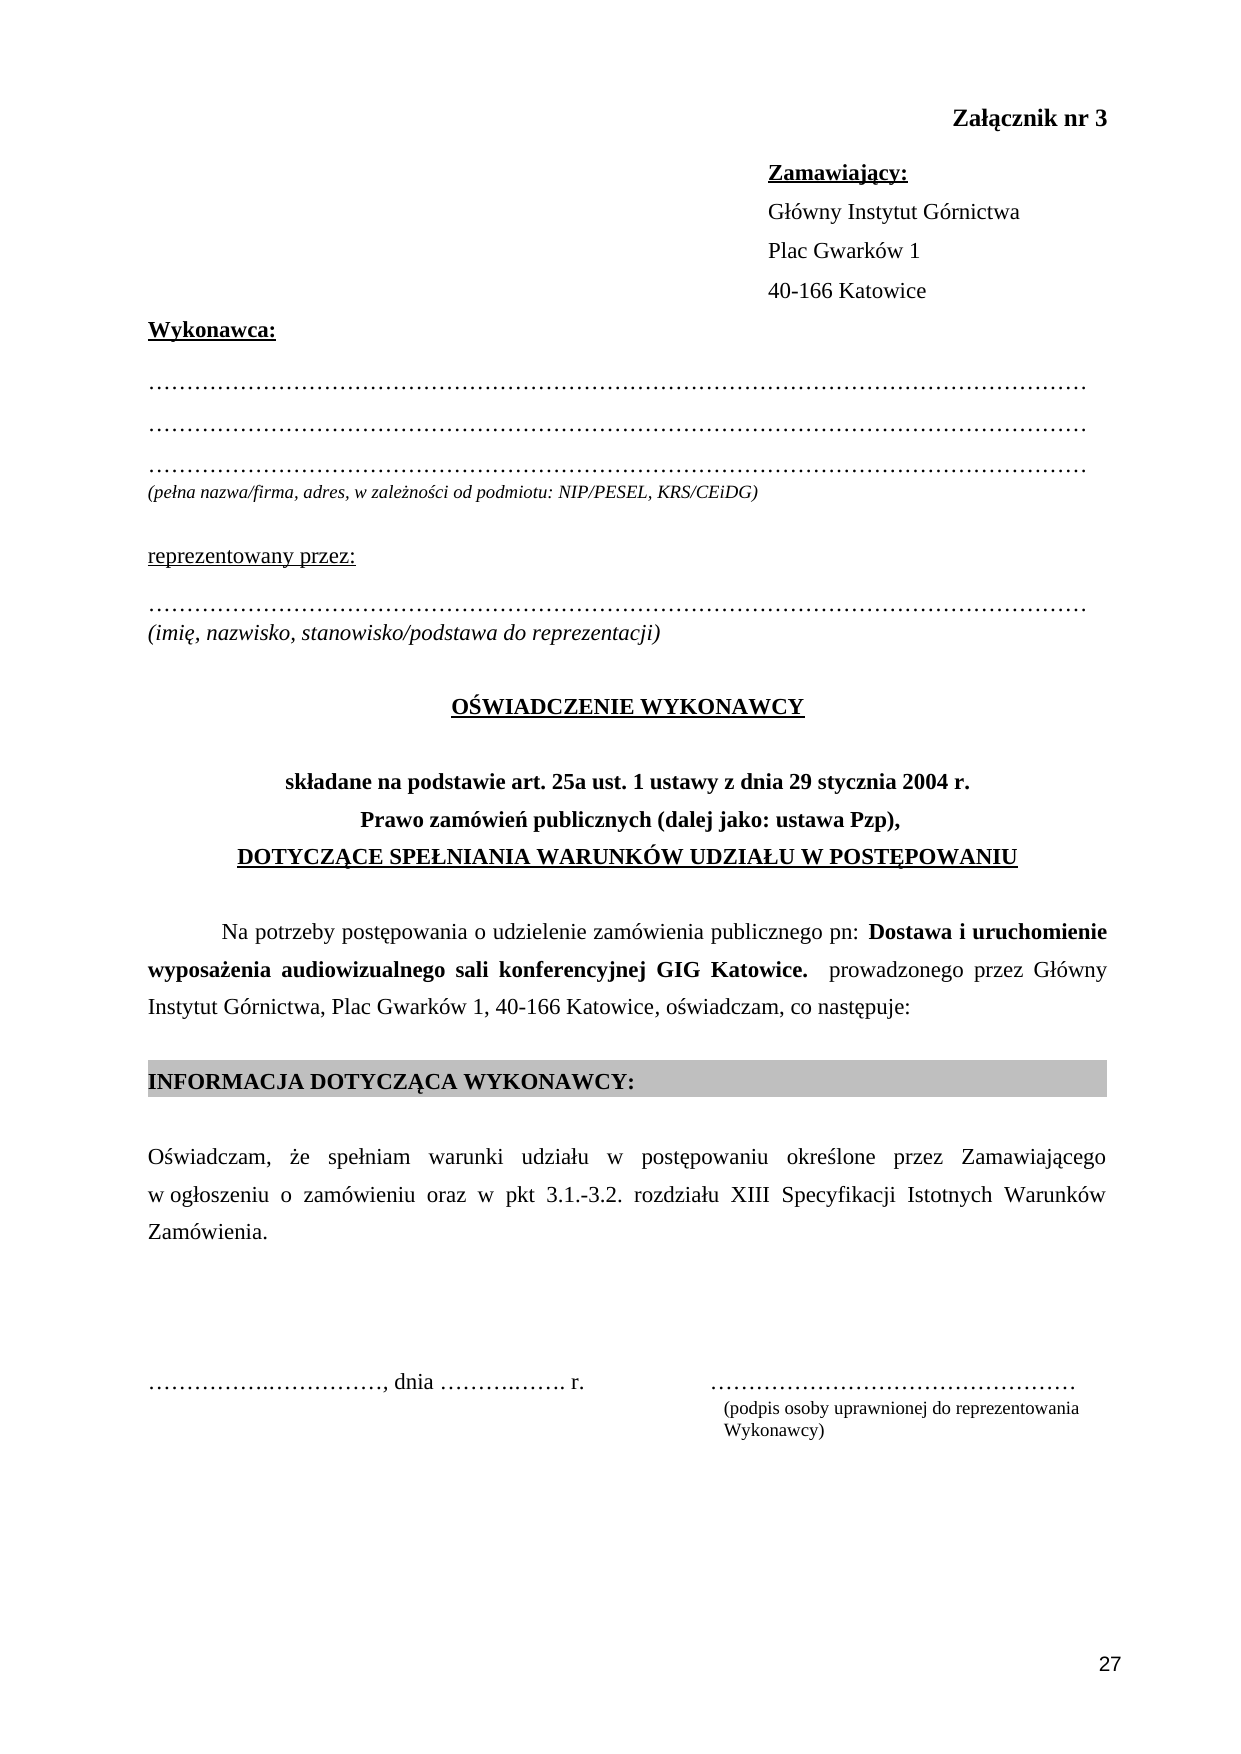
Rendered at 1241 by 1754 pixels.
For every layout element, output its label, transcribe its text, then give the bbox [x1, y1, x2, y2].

text …………….……………, dnia ……….……. r. ………………………………………… [148, 1360, 1107, 1397]
text OŚWIADCZENIE WYKONAWCY [148, 685, 1107, 722]
text INFORMACJA DOTYCZĄCA WYKONAWCY: [148, 1060, 1107, 1097]
text reprezentowany przez: [148, 542, 1107, 568]
subtitle Załącznik nr 3 [664, 103, 1107, 132]
text składane na podstawie art. 25a ust. 1 ustawy z dnia 29 stycznia 2004 r. [148, 760, 1107, 797]
text Plac Gwarków 1 [768, 237, 1107, 264]
text 40-166 Katowice [768, 277, 1107, 303]
text Prawo zamówień publicznych (dalej jako: ustawa Pzp), [148, 797, 1107, 835]
text (imię, nazwisko, stanowisko/podstawa do reprezentacji) [148, 619, 1107, 645]
text (pełna nazwa/firma, adres, w zależności od podmiotu: NIP/PESEL, KRS/CEiDG) [148, 481, 1107, 502]
text ………………………………………………………………………………………………………………………………………………………………………………………………………………………… [148, 356, 1107, 439]
text Wykonawca: [148, 316, 1107, 343]
text (podpis osoby uprawnionej do reprezentowania Wykonawcy) [723, 1397, 1107, 1440]
text …………………………………………………………………………………………………………… [148, 581, 1107, 619]
text Na potrzeby postępowania o udzielenie zamówienia publicznego pn: Dostawa i uruchomienie wyposażenia audiowizualnego sali konferencyjnej GIG Katowice. prowadzonego przez Główny Instytut Górnictwa, Plac Gwarków 1, 40-166 Katowice, oświadczam, co następuje: [148, 910, 1107, 1022]
text …………………………………………………………………………………………………………… [148, 439, 1107, 481]
text Zamawiający: [694, 158, 1107, 185]
text Oświadczam, że spełniam warunki udziału w postępowaniu określone przez Zamawiającego w ogłoszeniu o zamówieniu oraz w pkt 3.1.-3.2. rozdziału XIII Specyfikacji Istotnych Warunków Zamówienia. [148, 1135, 1107, 1247]
text DOTYCZĄCE SPEŁNIANIA WARUNKÓW UDZIAŁU W POSTĘPOWANIU [148, 835, 1107, 872]
text Główny Instytut Górnictwa [768, 198, 1107, 224]
